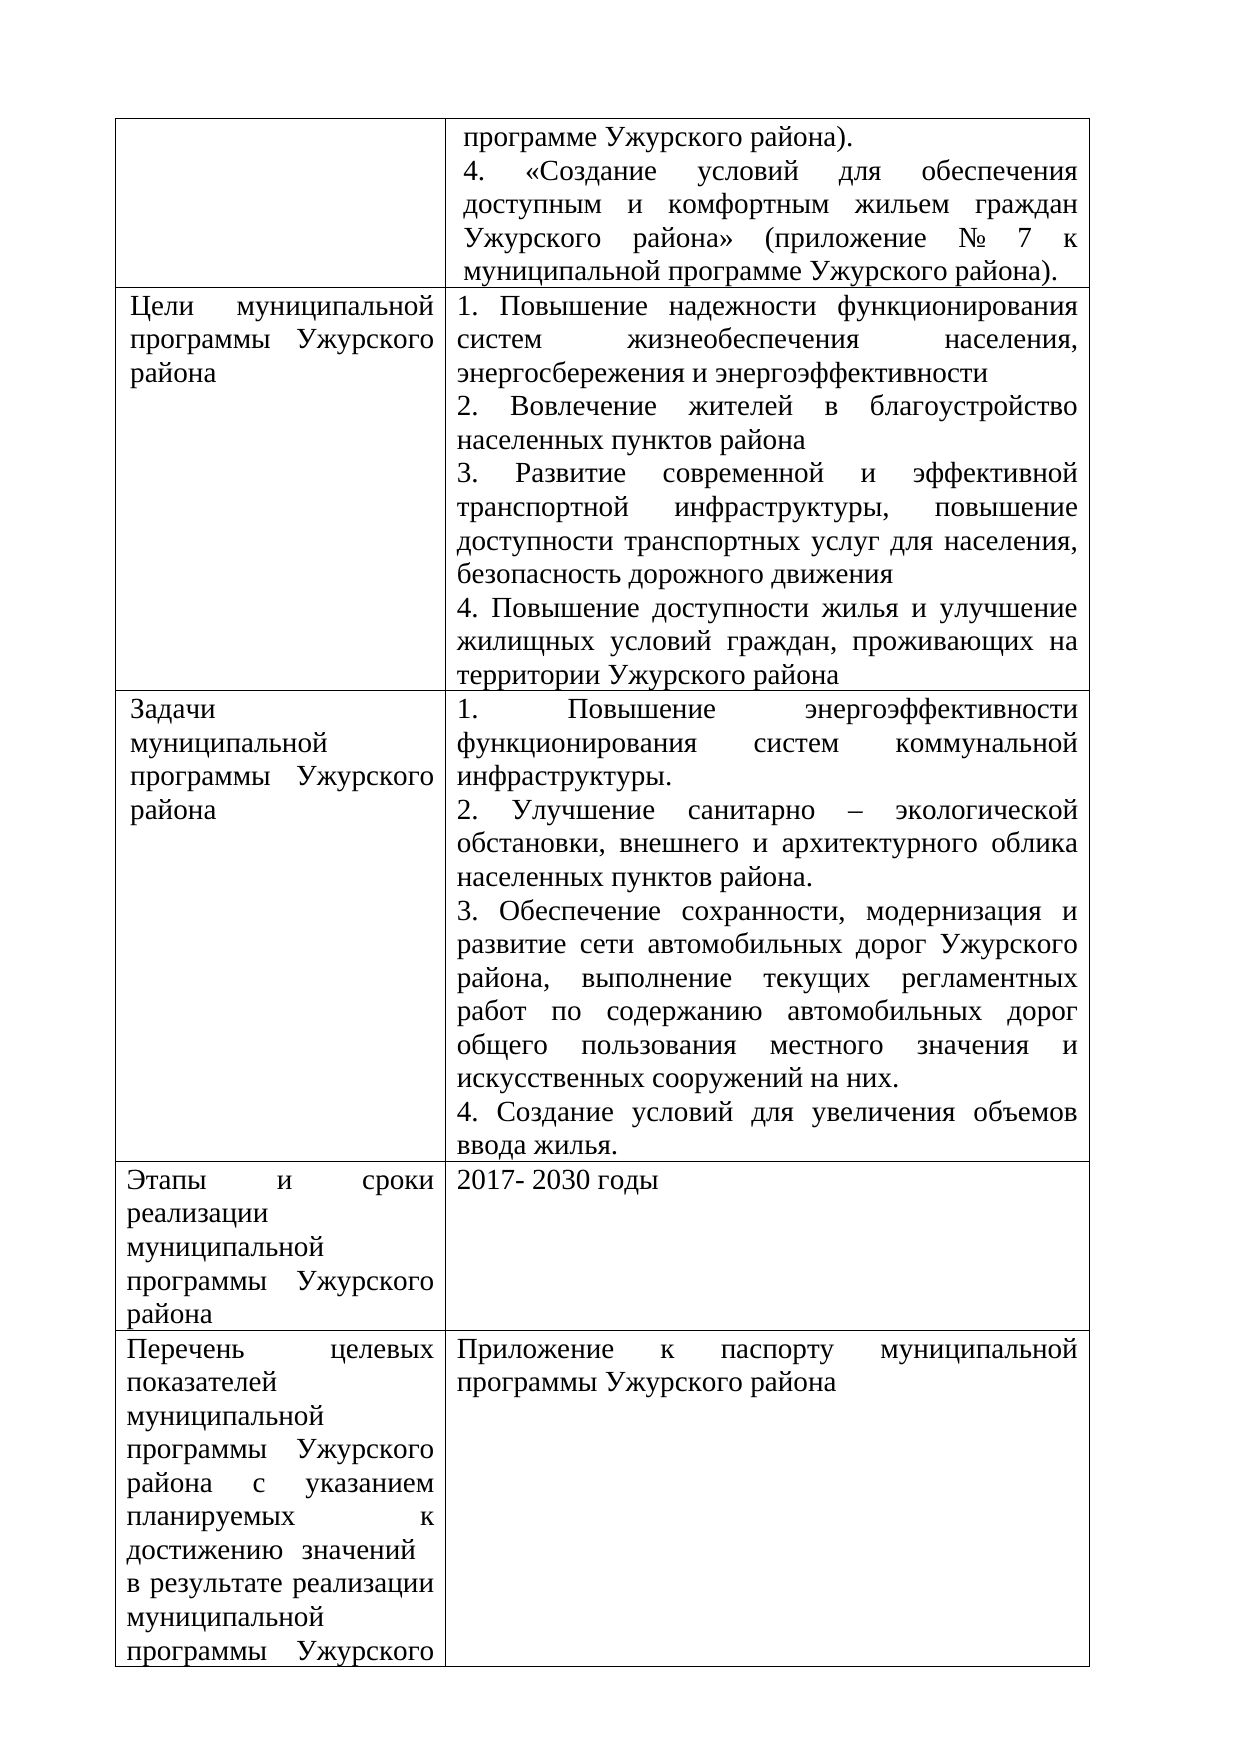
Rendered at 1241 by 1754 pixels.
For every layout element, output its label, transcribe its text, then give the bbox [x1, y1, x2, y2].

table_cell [116, 119, 445, 287]
table_cell 2017- 2030 годы [446, 1162, 1089, 1330]
table_cell Этапы и сроки реализации муниципальной программы Ужурского района [116, 1162, 445, 1330]
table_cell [116, 1331, 445, 1666]
table_cell 1. Повышение надежности функционирования систем жизнеобеспечения населения, энергосбережения и энергоэффективности 2. Вовлечение жителей в благоустройство населенных пунктов района 3. Развитие современной и эффективной транспортной инфраструктуры, повышение доступности транспортных услуг для населения, безопасность дорожного движения 4. Повышение доступности жилья и улучшение жилищных условий граждан, проживающих на территории Ужурского района [446, 288, 1089, 690]
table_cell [446, 1331, 1089, 1666]
table_cell Цели муниципальной программы Ужурского района [116, 288, 445, 690]
table_cell Задачи муниципальной программы Ужурского района [116, 691, 445, 1161]
table_cell 1. Повышение энергоэффективности функционирования систем коммунальной инфраструктуры. 2. Улучшение санитарно – экологической обстановки, внешнего и архитектурного облика населенных пунктов района. 3. Обеспечение сохранности, модернизация и развитие сети автомобильных дорог Ужурского района, выполнение текущих регламентных работ по содержанию автомобильных дорог общего пользования местного значения и искусственных сооружений на них. 4. Создание условий для увеличения объемов ввода жилья. [446, 691, 1089, 1161]
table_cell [446, 119, 1089, 287]
